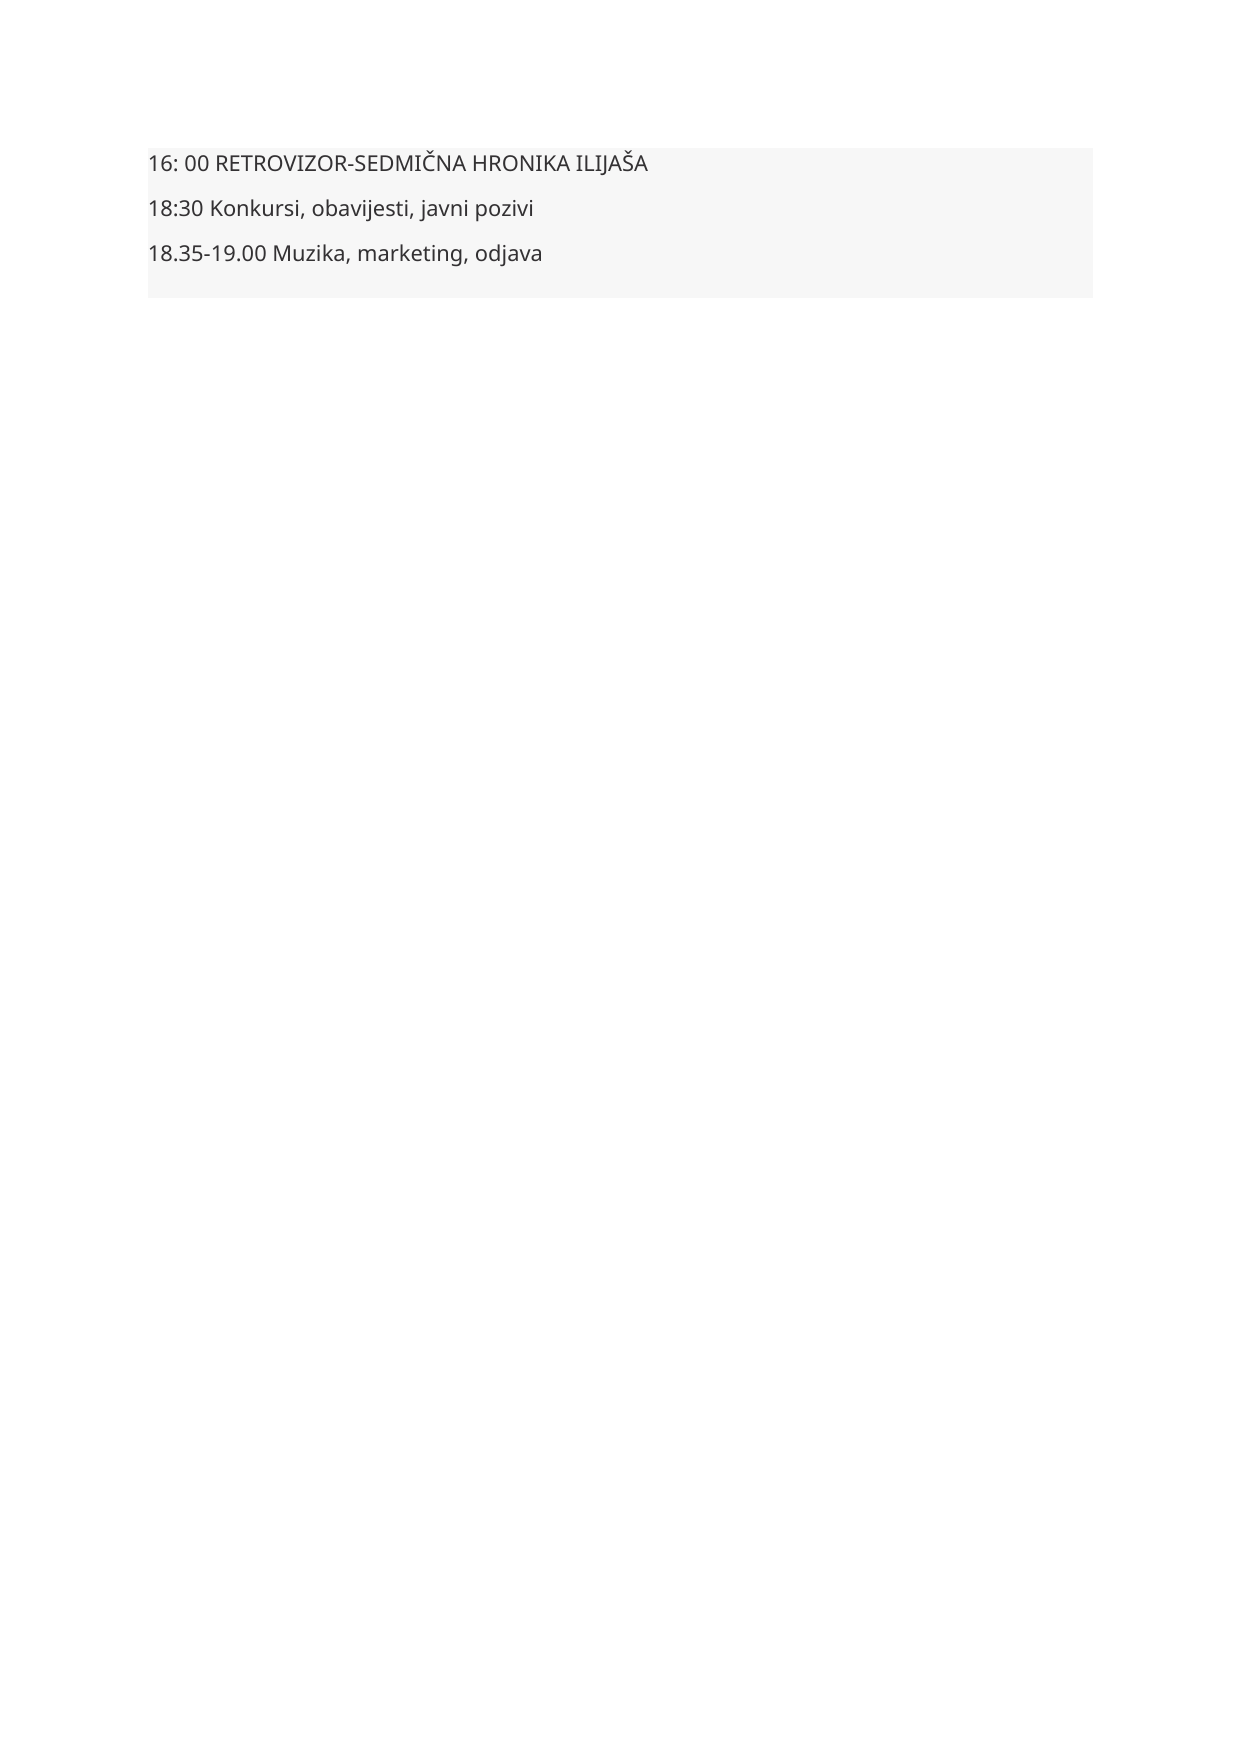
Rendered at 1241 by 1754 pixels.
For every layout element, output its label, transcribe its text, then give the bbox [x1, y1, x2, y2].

text 16: 00 RETROVIZOR-SEDMIČNA HRONIKA ILIJAŠA [148, 148, 1093, 177]
text 18.35-19.00 Muzika, marketing, odjava [148, 238, 1093, 268]
text 18:30 Konkursi, obavijesti, javni pozivi [148, 193, 1093, 223]
